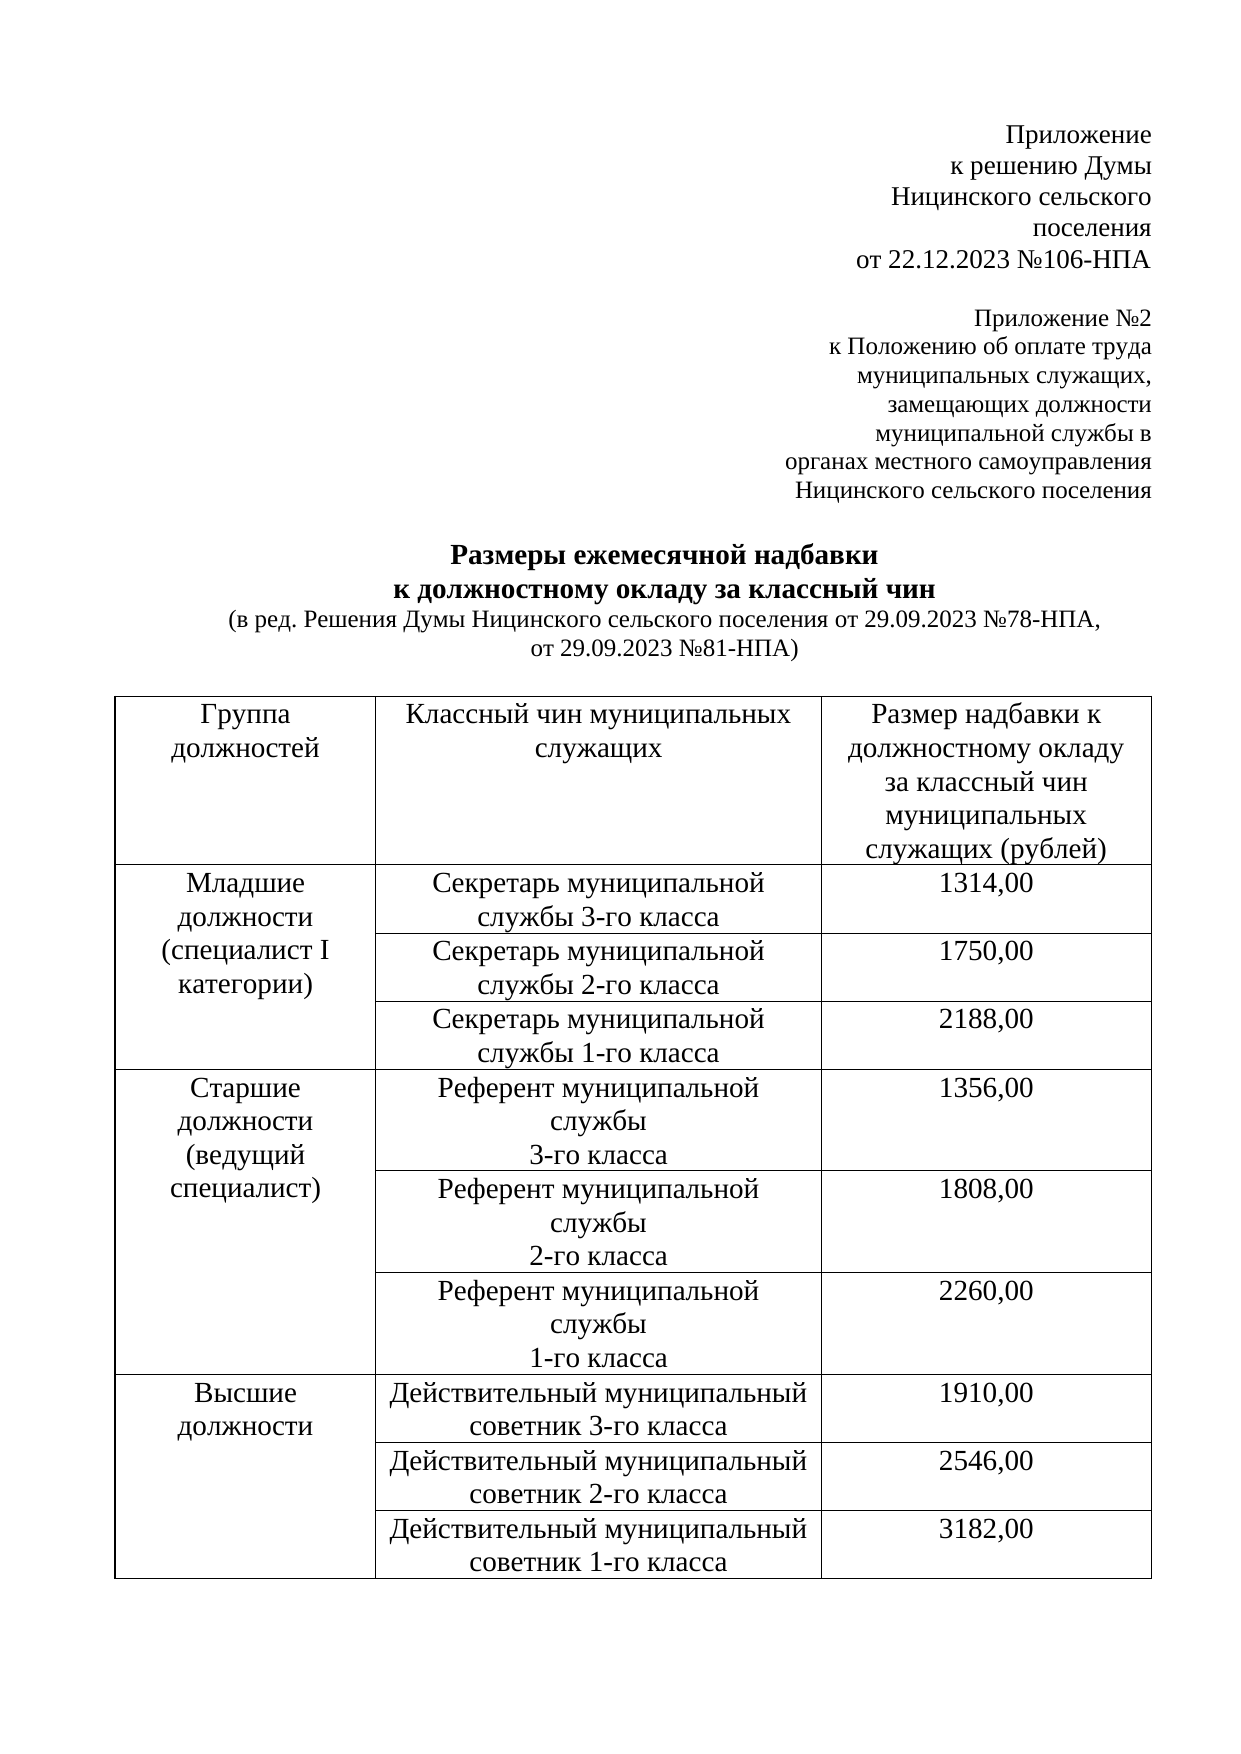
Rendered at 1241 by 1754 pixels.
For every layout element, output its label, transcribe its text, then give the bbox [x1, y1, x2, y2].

table_cell Действительный муниципальный советник 2-го класса [376, 1443, 821, 1510]
table_cell 3182,00 [822, 1511, 1151, 1578]
table_cell Действительный муниципальный советник 1-го класса [376, 1511, 821, 1578]
table_cell Старшие должности (ведущий специалист) [116, 1070, 375, 1374]
table_cell Высшие должности [116, 1375, 375, 1578]
text замещающих должности [177, 389, 1152, 418]
table_cell 1910,00 [822, 1375, 1151, 1442]
table_cell Референт муниципальной службы 2-го класса [376, 1171, 821, 1272]
text муниципальных служащих, [177, 360, 1152, 389]
table_cell 2188,00 [822, 1002, 1151, 1069]
table_cell 1750,00 [822, 934, 1151, 1001]
text к решению Думы [768, 149, 1152, 180]
table_cell Действительный муниципальный советник 3-го класса [376, 1375, 821, 1442]
table_cell 2260,00 [822, 1273, 1151, 1374]
text к Положению об оплате труда [177, 331, 1152, 360]
table_cell 2546,00 [822, 1443, 1151, 1510]
table_cell Секретарь муниципальной службы 3-го класса [376, 865, 821, 932]
text от 29.09.2023 №81-НПА) [177, 633, 1152, 662]
text Приложение №2 [177, 303, 1152, 331]
table_cell 1314,00 [822, 865, 1151, 932]
text Размеры ежемесячной надбавки [177, 537, 1152, 571]
table_cell 1356,00 [822, 1070, 1151, 1170]
table_cell 1808,00 [822, 1171, 1151, 1272]
table_cell Секретарь муниципальной службы 2-го класса [376, 934, 821, 1001]
text органах местного самоуправления [177, 446, 1152, 475]
table_cell Младшие должности (специалист I категории) [116, 865, 375, 1069]
table_header Размер надбавки к должностному окладу за классный чин муниципальных служащих (рублей) [822, 697, 1151, 864]
table_header Группа должностей [116, 697, 375, 864]
text Приложение [768, 118, 1152, 149]
text к должностному окладу за классный чин [177, 571, 1152, 604]
text (в ред. Решения Думы Ницинского сельского поселения от 29.09.2023 №78-НПА, [177, 604, 1152, 633]
text Ницинского сельского поселения [768, 180, 1152, 243]
table_header Классный чин муниципальных служащих [376, 697, 821, 864]
table_cell Референт муниципальной службы 1-го класса [376, 1273, 821, 1374]
text Ницинского сельского поселения [177, 475, 1152, 504]
text муниципальной службы в [177, 418, 1152, 446]
text от 22.12.2023 №106-НПА [177, 243, 1152, 274]
table_cell Секретарь муниципальной службы 1-го класса [376, 1002, 821, 1069]
table_cell Референт муниципальной службы 3-го класса [376, 1070, 821, 1170]
